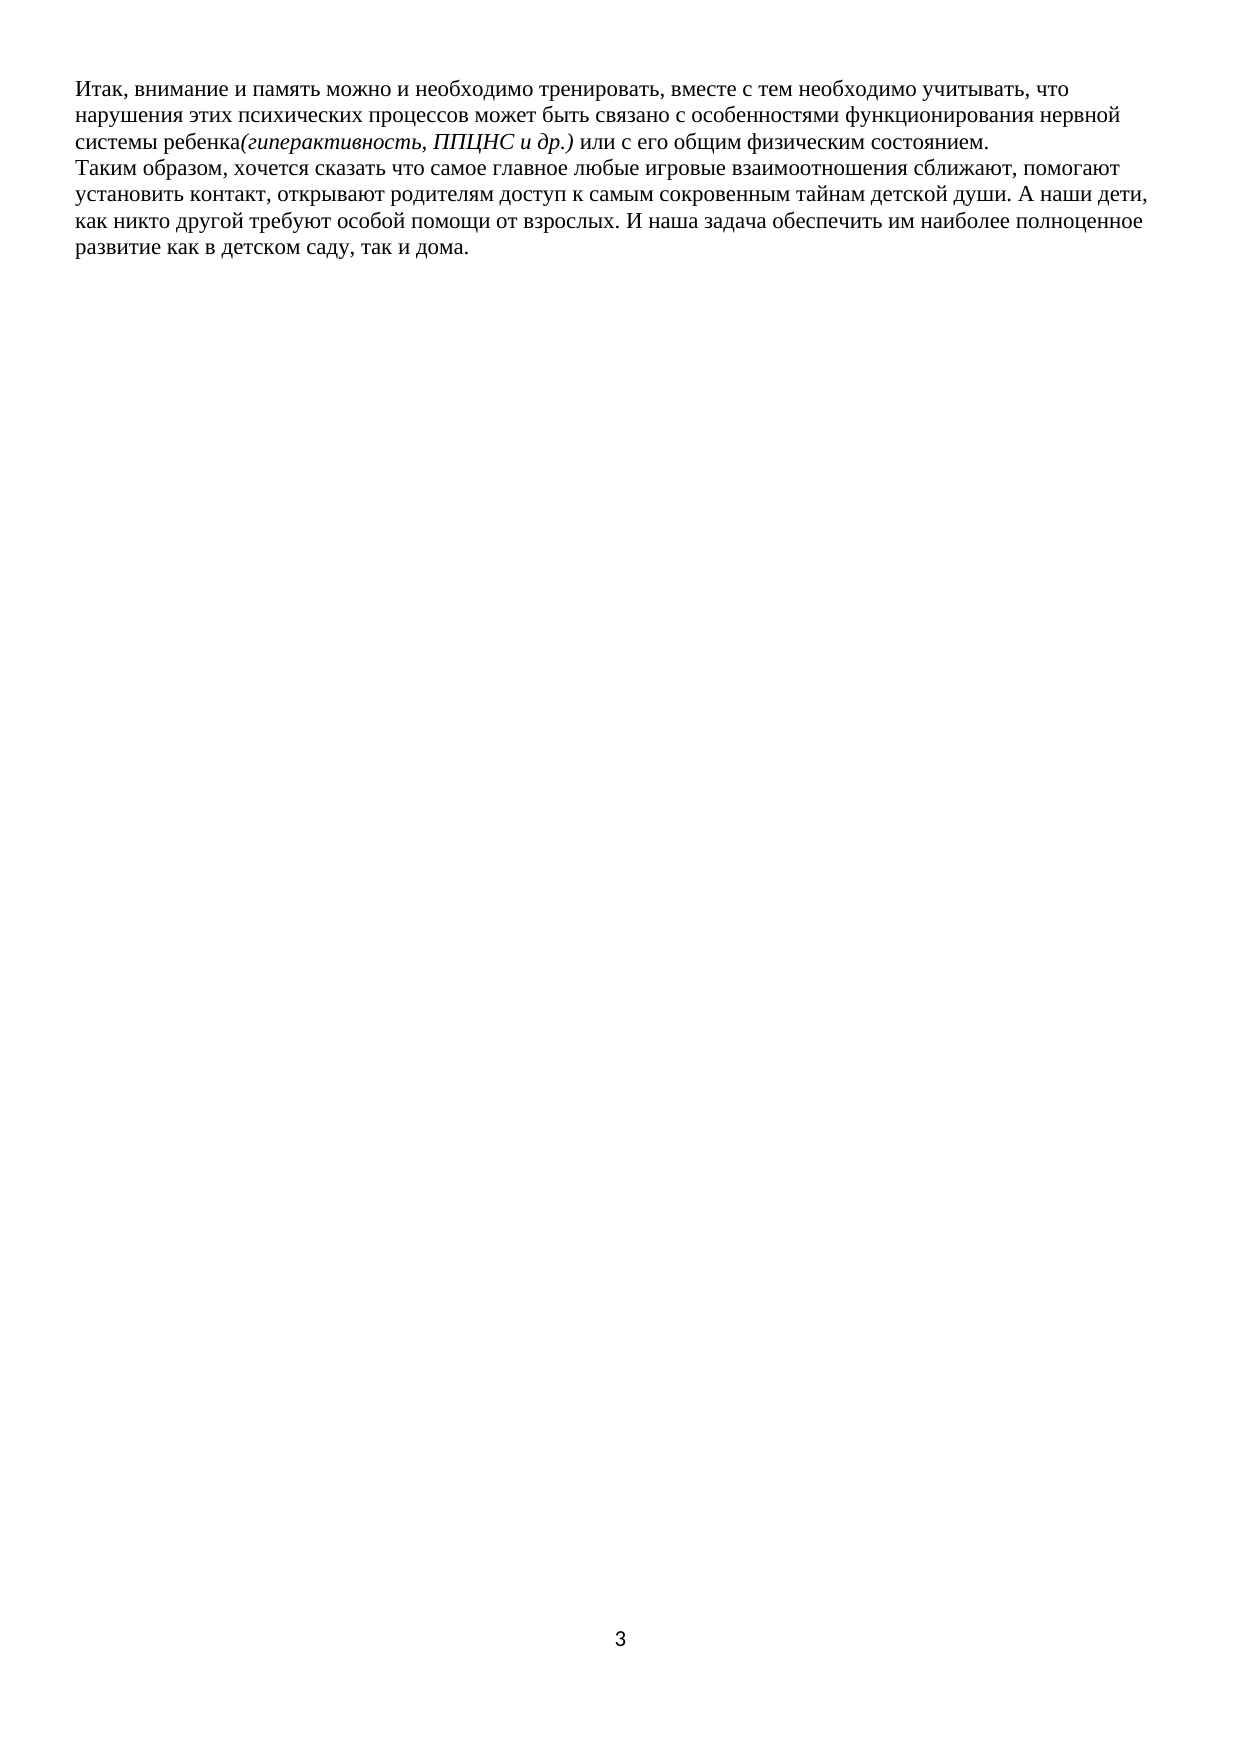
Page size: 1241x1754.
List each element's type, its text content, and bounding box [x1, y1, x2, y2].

text Итак, внимание и память можно и необходимо тренировать, вместе с тем необходимо учитывать, что нарушения этих психических процессов может быть связано с особенностями функционирования нервной системы ребенка(гиперактивность, ППЦНС и др.) или с его общим физическим состоянием. [75, 75, 1165, 154]
text Таким образом, хочется сказать что самое главное любые игровые взаимоотношения сближают, помогают установить контакт, открывают родителям доступ к самым сокровенным тайнам детской души. А наши дети, как никто другой требуют особой помощи от взрослых. И наша задача обеспечить им наиболее полноценное развитие как в детском саду, так и дома. [75, 154, 1165, 259]
